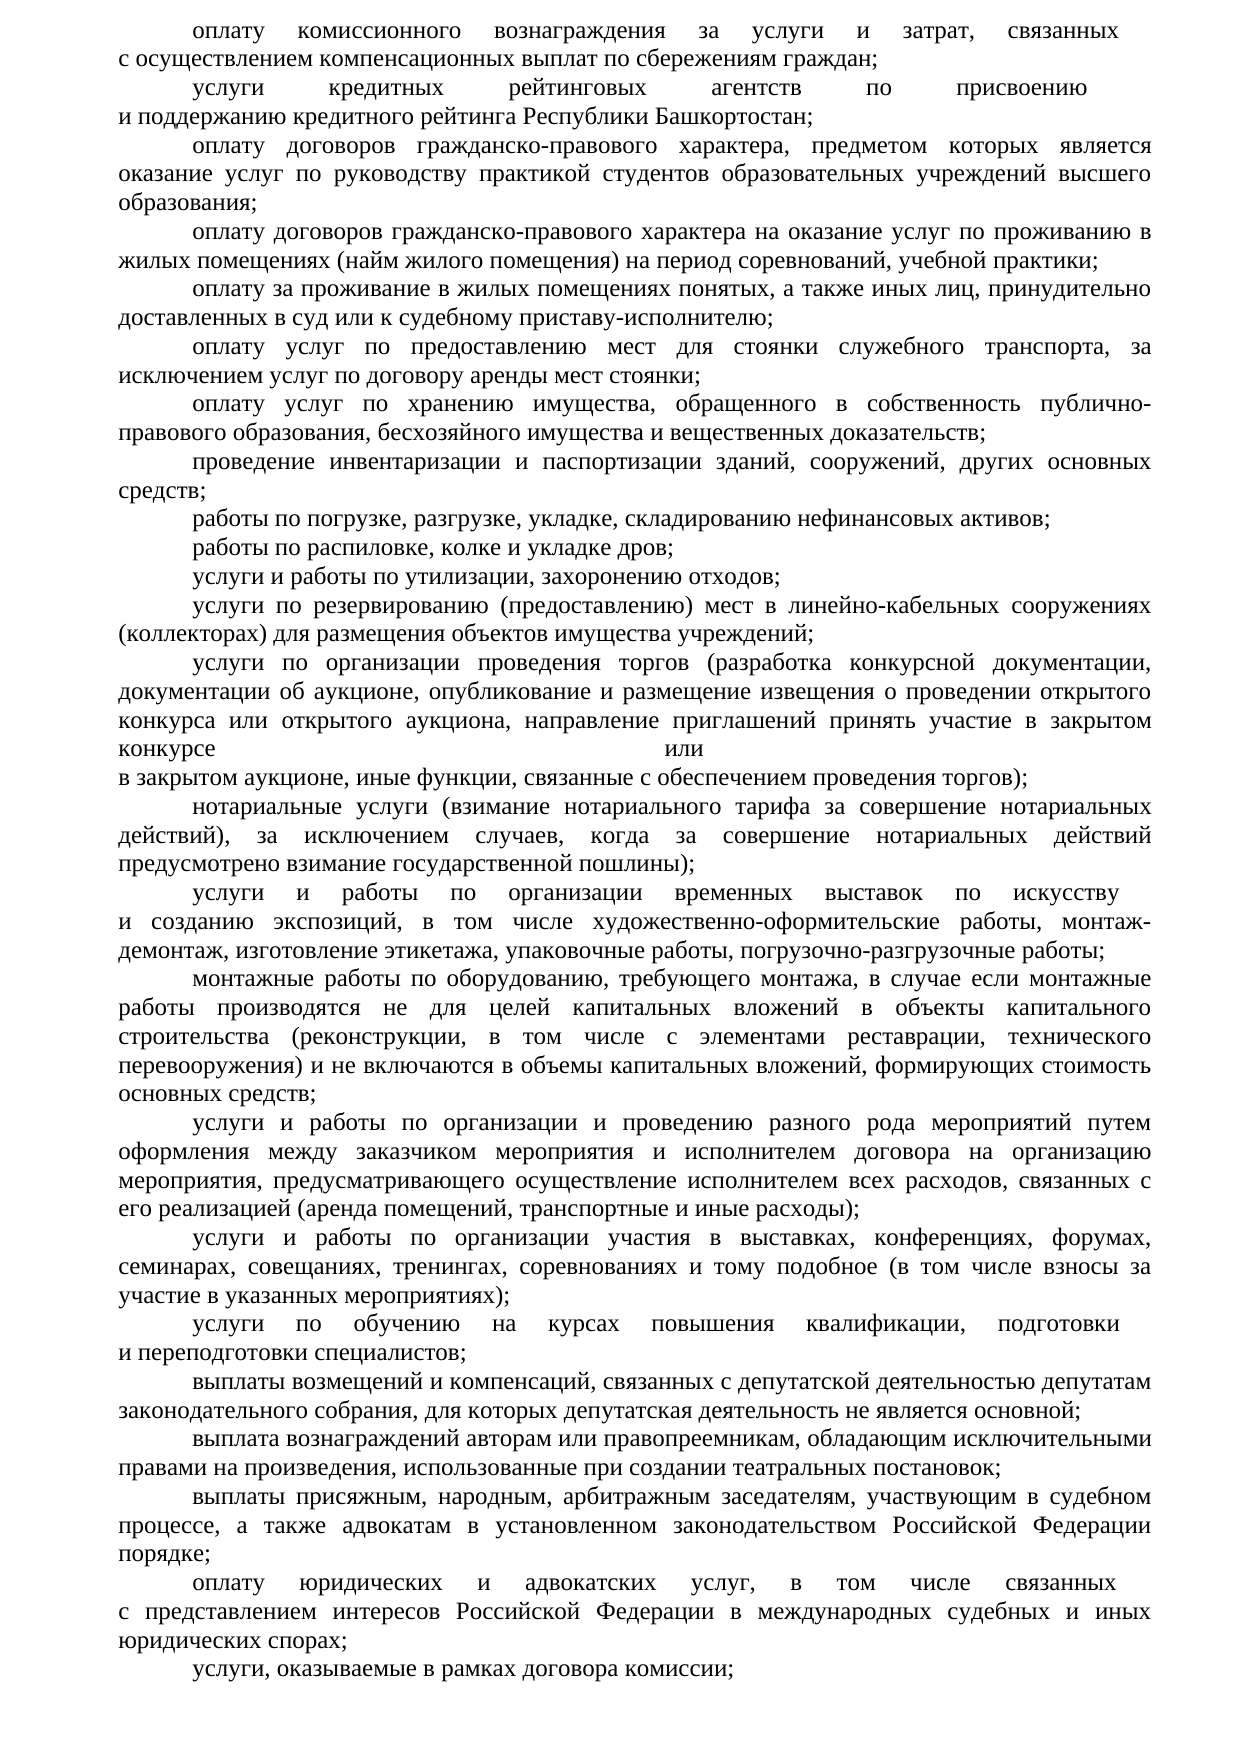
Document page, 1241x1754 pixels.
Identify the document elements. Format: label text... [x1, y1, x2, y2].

text услуги по обучению на курсах повышения квалификации, подготовки и переподготовки специалистов; [118, 1308, 1152, 1366]
text оплату услуг по предоставлению мест для стоянки служебного транспорта, за исключением услуг по договору аренды мест стоянки; [118, 331, 1152, 388]
text оплату услуг по хранению имущества, обращенного в собственность публично-правового образования, бесхозяйного имущества и вещественных доказательств; [118, 388, 1152, 446]
text оплату договоров гражданско-правового характера, предметом которых является оказание услуг по руководству практикой студентов образовательных учреждений высшего образования; [118, 130, 1152, 216]
text оплату юридических и адвокатских услуг, в том числе связанных с представлением интересов Российской Федерации в международных судебных и иных юридических спорах; [118, 1567, 1152, 1653]
text выплата вознаграждений авторам или правопреемникам, обладающим исключительными правами на произведения, использованные при создании театральных постановок; [118, 1423, 1152, 1481]
text услуги и работы по организации и проведению разного рода мероприятий путем оформления между заказчиком мероприятия и исполнителем договора на организацию мероприятия, предусматривающего осуществление исполнителем всех расходов, связанных с его реализацией (аренда помещений, транспортные и иные расходы); [118, 1107, 1152, 1222]
text проведение инвентаризации и паспортизации зданий, сооружений, других основных средств; [118, 446, 1152, 503]
text монтажные работы по оборудованию, требующего монтажа, в случае если монтажные работы производятся не для целей капитальных вложений в объекты капитального строительства (реконструкции, в том числе с элементами реставрации, технического перевооружения) и не включаются в объемы капитальных вложений, формирующих стоимость основных средств; [118, 963, 1152, 1107]
text услуги и работы по организации участия в выставках, конференциях, форумах, семинарах, совещаниях, тренингах, соревнованиях и тому подобное (в том числе взносы за участие в указанных мероприятиях); [118, 1222, 1152, 1308]
text работы по распиловке, колке и укладке дров; [118, 532, 1152, 561]
text выплаты присяжным, народным, арбитражным заседателям, участвующим в судебном процессе, а также адвокатам в установленном законодательством Российской Федерации порядке; [118, 1481, 1152, 1567]
text выплаты возмещений и компенсаций, связанных с депутатской деятельностью депутатам законодательного собрания, для которых депутатская деятельность не является основной; [118, 1366, 1152, 1423]
text работы по погрузке, разгрузке, укладке, складированию нефинансовых активов; [118, 503, 1152, 532]
text услуги и работы по организации временных выставок по искусству и созданию экспозиций, в том числе художественно-оформительские работы, монтаж-демонтаж, изготовление этикетажа, упаковочные работы, погрузочно-разгрузочные работы; [118, 877, 1152, 963]
text нотариальные услуги (взимание нотариального тарифа за совершение нотариальных действий), за исключением случаев, когда за совершение нотариальных действий предусмотрено взимание государственной пошлины); [118, 791, 1152, 877]
text услуги по резервированию (предоставлению) мест в линейно-кабельных сооружениях (коллекторах) для размещения объектов имущества учреждений; [118, 590, 1152, 647]
text услуги, оказываемые в рамках договора комиссии; [118, 1653, 1152, 1682]
text услуги и работы по утилизации, захоронению отходов; [118, 561, 1152, 590]
text услуги по организации проведения торгов (разработка конкурсной документации, документации об аукционе, опубликование и размещение извещения о проведении открытого конкурса или открытого аукциона, направление приглашений принять участие в закрытом конкурсе или в закрытом аукционе, иные функции, связанные с обеспечением проведения торгов); [118, 647, 1152, 791]
text оплату за проживание в жилых помещениях понятых, а также иных лиц, принудительно доставленных в суд или к судебному приставу-исполнителю; [118, 273, 1152, 331]
text услуги кредитных рейтинговых агентств по присвоению и поддержанию кредитного рейтинга Республики Башкортостан; [118, 72, 1152, 130]
text оплату комиссионного вознаграждения за услуги и затрат, связанных с осуществлением компенсационных выплат по сбережениям граждан; [118, 15, 1152, 72]
text оплату договоров гражданско-правового характера на оказание услуг по проживанию в жилых помещениях (найм жилого помещения) на период соревнований, учебной практики; [118, 216, 1152, 273]
